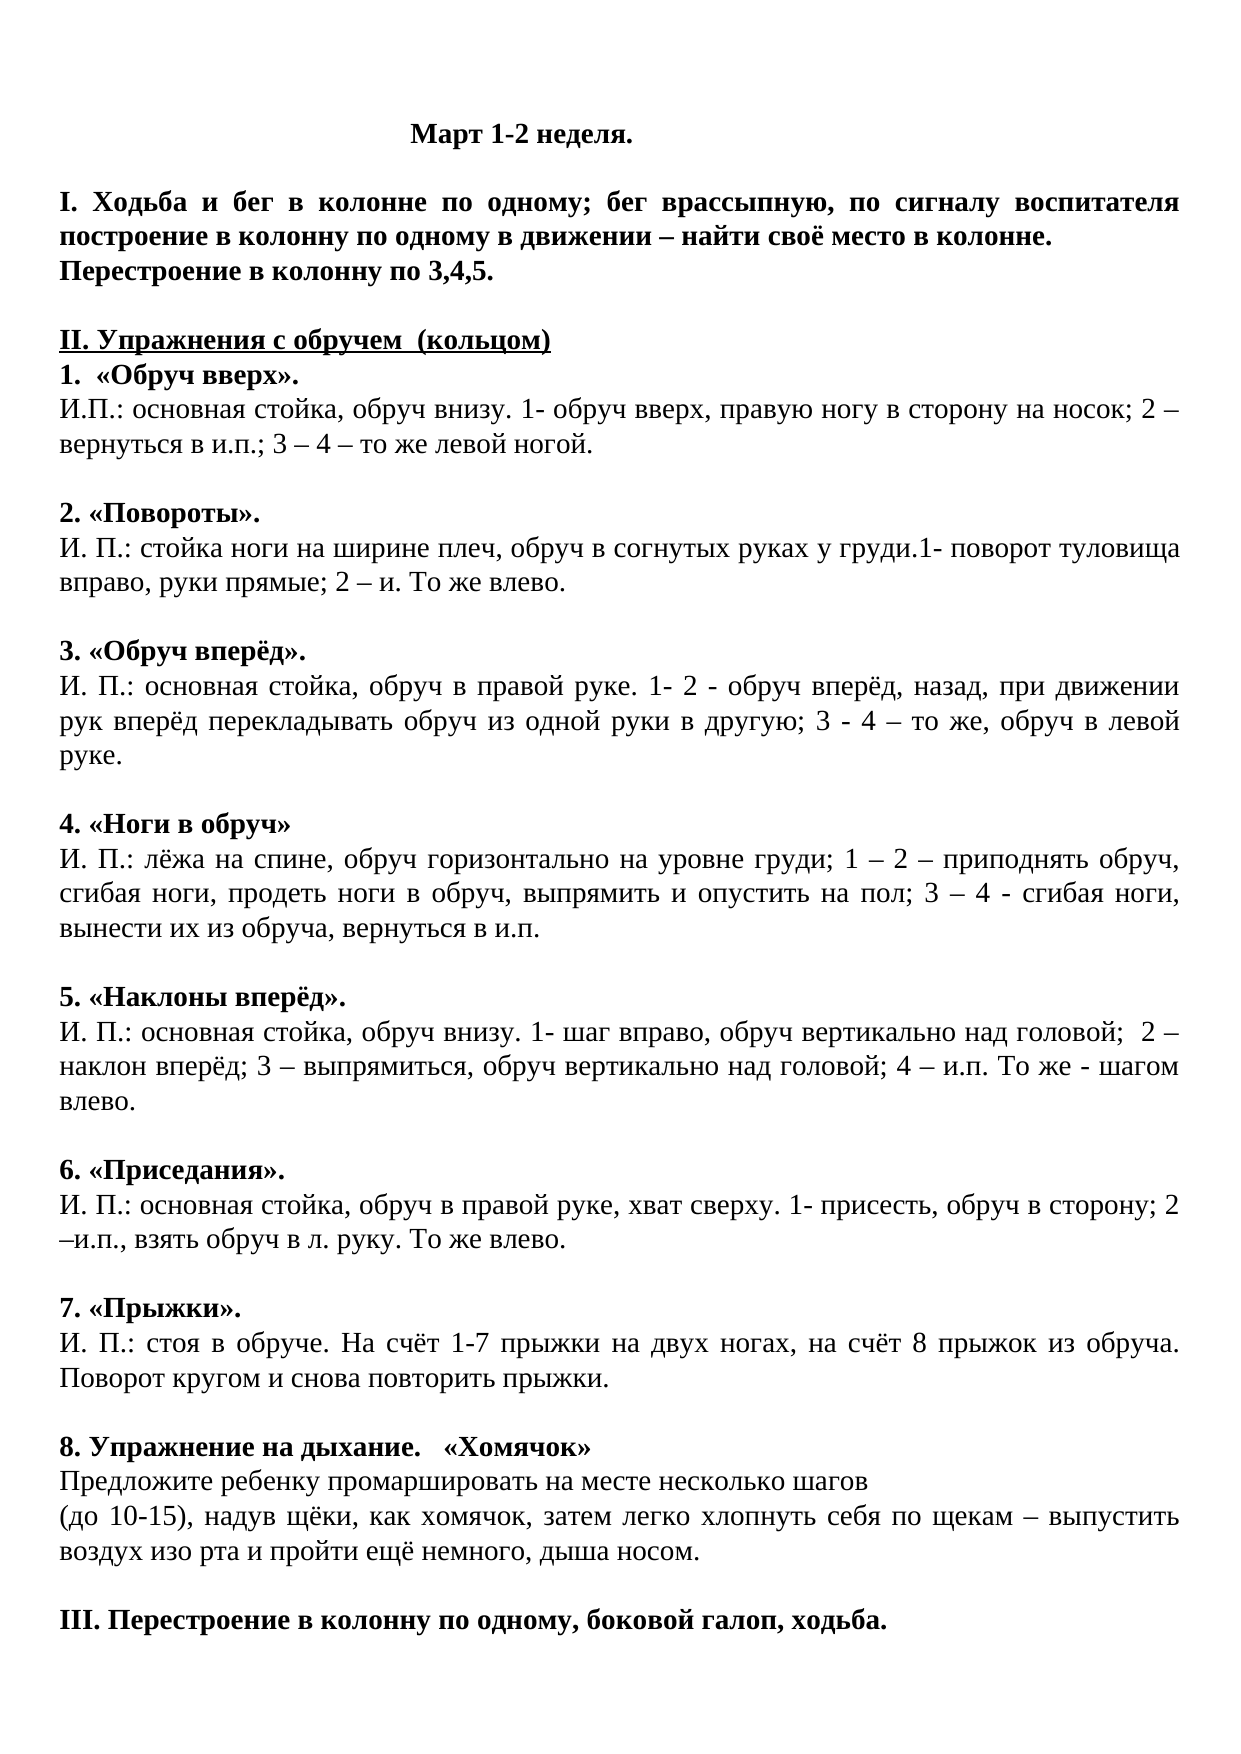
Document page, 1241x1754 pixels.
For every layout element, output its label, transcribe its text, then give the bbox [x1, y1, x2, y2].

text 7. «Прыжки». [59, 1289, 1181, 1324]
text 6. «Приседания». [59, 1151, 1181, 1186]
text III. Перестроение в колонну по одному, боковой галоп, ходьба. [59, 1601, 1181, 1635]
text 3. «Обруч вперёд». [59, 632, 1181, 667]
text И. П.: основная стойка, обруч в правой руке. 1- 2 - обруч вперёд, назад, при движении рук вперёд перекладывать обруч из одной руки в другую; 3 - 4 – то же, обруч в левой руке. [59, 667, 1181, 771]
text И. П.: лёжа на спине, обруч горизонтально на уровне груди; 1 – 2 – приподнять обруч, сгибая ноги, продеть ноги в обруч, выпрямить и опустить на пол; 3 – 4 - сгибая ноги, вынести их из обруча, вернуться в и.п. [59, 840, 1181, 944]
text Предложите ребенку промаршировать на месте несколько шагов [59, 1462, 1181, 1497]
text Перестроение в колонну по 3,4,5. [59, 252, 1181, 287]
text 8. Упражнение на дыхание. «Хомячок» [59, 1428, 1181, 1462]
text (до 10-15), надув щёки, как хомячок, затем легко хлопнуть себя по щекам – выпустить воздух изо рта и пройти ещё немного, дыша носом. [59, 1497, 1181, 1566]
text И.П.: основная стойка, обруч внизу. 1- обруч вверх, правую ногу в сторону на носок; 2 – вернуться в и.п.; 3 – 4 – то же левой ногой. [59, 390, 1181, 459]
text И. П.: основная стойка, обруч внизу. 1- шаг вправо, обруч вертикально над головой; 2 – наклон вперёд; 3 – выпрямиться, обруч вертикально над головой; 4 – и.п. То же - шагом влево. [59, 1013, 1181, 1117]
text 2. «Повороты». [59, 494, 1181, 529]
text 1. «Обруч вверх». [59, 356, 1181, 390]
text И. П.: стоя в обруче. На счёт 1-7 прыжки на двух ногах, на счёт 8 прыжок из обруча. Поворот кругом и снова повторить прыжки. [59, 1324, 1181, 1393]
text II. Упражнения с обручем (кольцом) [59, 321, 1181, 356]
text I. Ходьба и бег в колонне по одному; бег врассыпную, по сигналу воспитателя построение в колонну по одному в движении – найти своё место в колонне. [59, 183, 1181, 252]
text 5. «Наклоны вперёд». [59, 978, 1181, 1013]
text И. П.: стойка ноги на ширине плеч, обруч в согнутых руках у груди.1- поворот туловища вправо, руки прямые; 2 – и. То же влево. [59, 529, 1181, 598]
text И. П.: основная стойка, обруч в правой руке, хват сверху. 1- присесть, обруч в сторону; 2 –и.п., взять обруч в л. руку. То же влево. [59, 1186, 1181, 1255]
text 4. «Ноги в обруч» [59, 805, 1181, 840]
text Март 1-2 неделя. [59, 116, 1181, 149]
